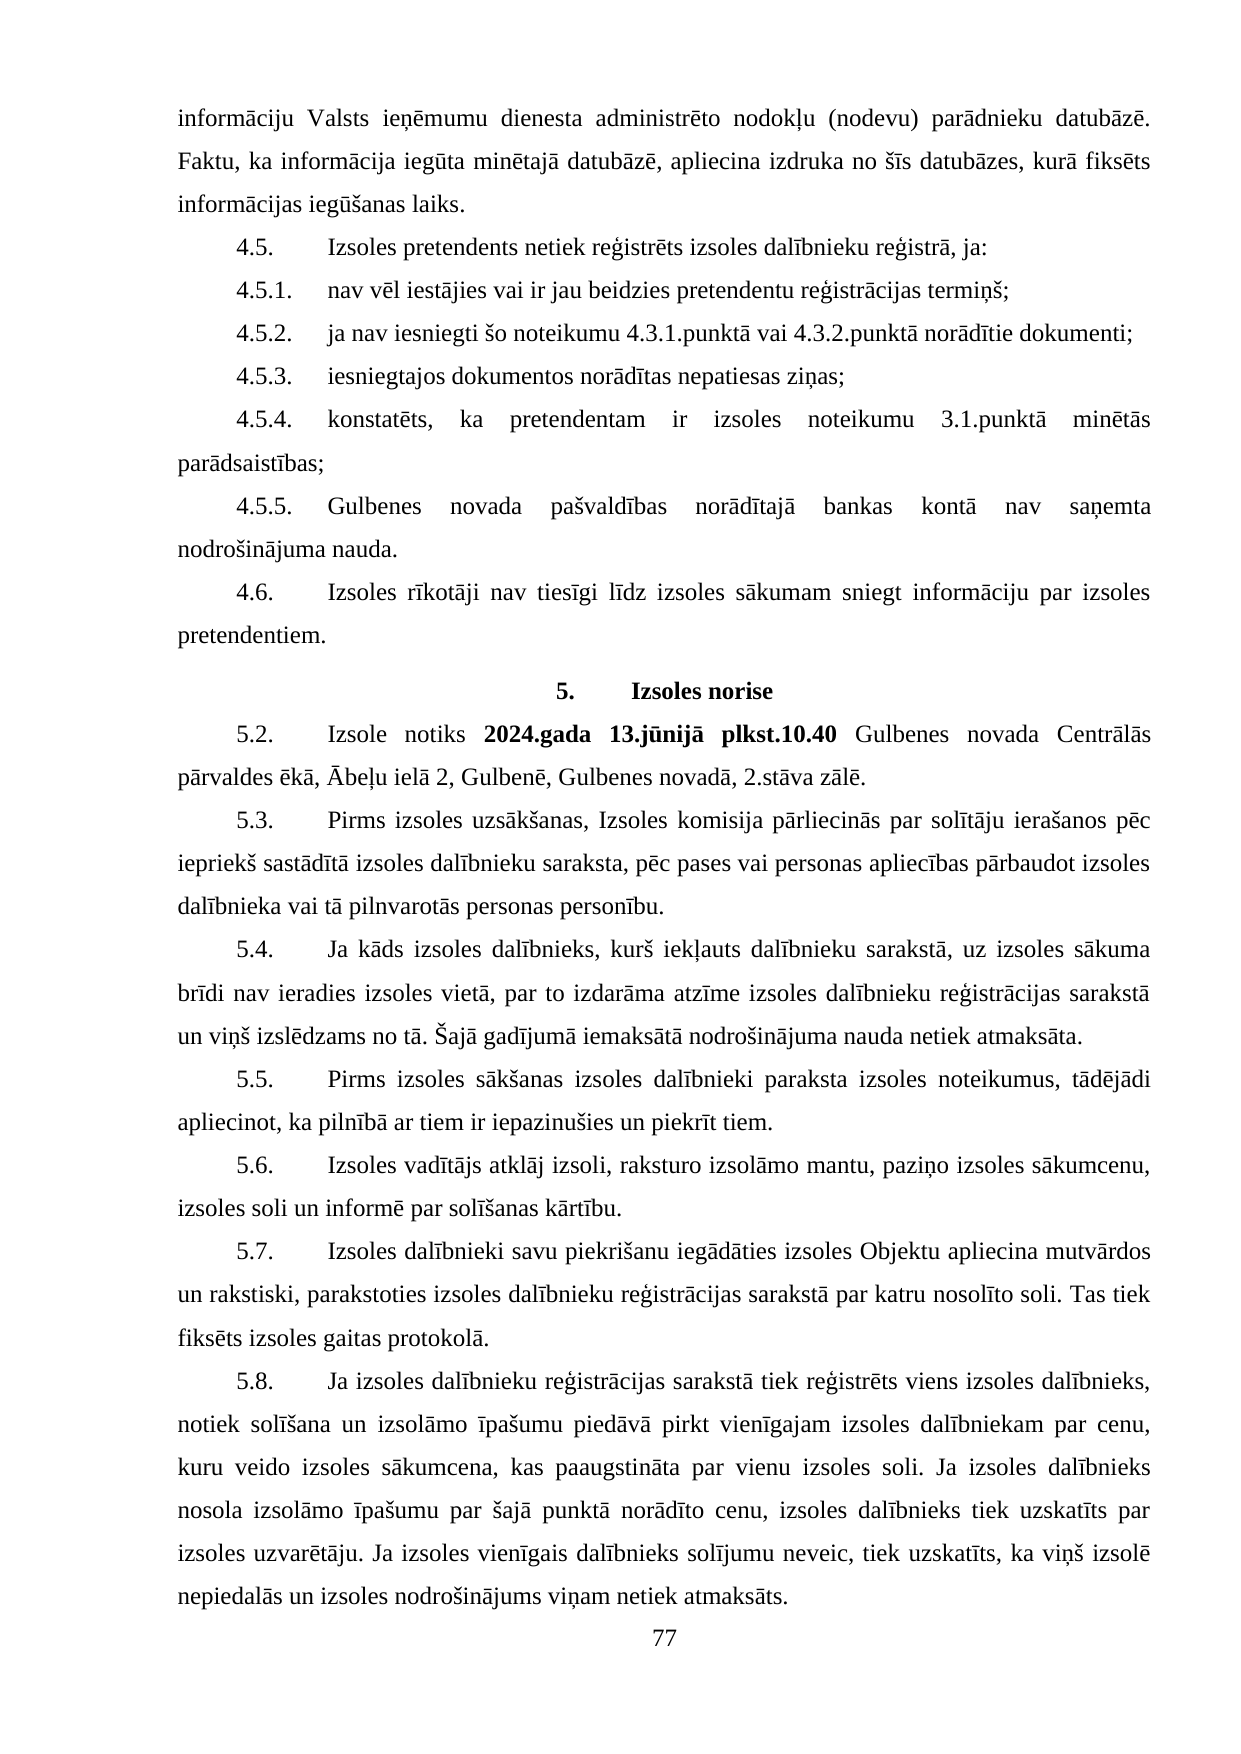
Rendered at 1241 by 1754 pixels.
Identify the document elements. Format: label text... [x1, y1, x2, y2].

list Izsoles rīkotāji nav tiesīgi līdz izsoles sākumam sniegt informāciju par izsoles pretendentiem. [177, 577, 1152, 649]
list ja nav iesniegti šo noteikumu 4.3.1.punktā vai 4.3.2.punktā norādītie dokumenti; [177, 318, 1152, 347]
list Ja kāds izsoles dalībnieks, kurš iekļauts dalībnieku sarakstā, uz izsoles sākuma brīdi nav ieradies izsoles vietā, par to izdarāma atzīme izsoles dalībnieku reģistrācijas sarakstā un viņš izslēdzams no tā. Šajā gadījumā iemaksātā nodrošinājuma nauda netiek atmaksāta. [177, 934, 1152, 1049]
list Izsole notiks 2024.gada 13.jūnijā plkst.10.40 Gulbenes novada Centrālās pārvaldes ēkā, Ābeļu ielā 2, Gulbenē, Gulbenes novadā, 2.stāva zālē. [177, 719, 1152, 791]
list Gulbenes novada pašvaldības norādītajā bankas kontā nav saņemta nodrošinājuma nauda. [177, 491, 1152, 563]
list konstatēts, ka pretendentam ir izsoles noteikumu 3.1.punktā minētās parādsaistības; [177, 404, 1152, 476]
list Pirms izsoles uzsākšanas, Izsoles komisija pārliecinās par solītāju ierašanos pēc iepriekš sastādītā izsoles dalībnieku saraksta, pēc pases vai personas apliecības pārbaudot izsoles dalībnieka vai tā pilnvarotās personas personību. [177, 805, 1152, 920]
list Izsoles pretendents netiek reģistrēts izsoles dalībnieku reģistrā, ja: [177, 232, 1152, 261]
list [177, 103, 1152, 218]
list Pirms izsoles sākšanas izsoles dalībnieki paraksta izsoles noteikumus, tādējādi apliecinot, ka pilnībā ar tiem ir iepazinušies un piekrīt tiem. [177, 1064, 1152, 1136]
list Izsoles vadītājs atklāj izsoli, raksturo izsolāmo mantu, paziņo izsoles sākumcenu, izsoles soli un informē par solīšanas kārtību. [177, 1150, 1152, 1222]
list nav vēl iestājies vai ir jau beidzies pretendentu reģistrācijas termiņš; [177, 275, 1152, 304]
list iesniegtajos dokumentos norādītas nepatiesas ziņas; [177, 361, 1152, 390]
list Izsoles norise [177, 676, 1152, 704]
list Ja izsoles dalībnieku reģistrācijas sarakstā tiek reģistrēts viens izsoles dalībnieks, notiek solīšana un izsolāmo īpašumu piedāvā pirkt vienīgajam izsoles dalībniekam par cenu, kuru veido izsoles sākumcena, kas paaugstināta par vienu izsoles soli. Ja izsoles dalībnieks nosola izsolāmo īpašumu par šajā punktā norādīto cenu, izsoles dalībnieks tiek uzskatīts par izsoles uzvarētāju. Ja izsoles vienīgais dalībnieks solījumu neveic, tiek uzskatīts, ka viņš izsolē nepiedalās un izsoles nodrošinājums viņam netiek atmaksāts. [177, 1366, 1152, 1610]
list Izsoles dalībnieki savu piekrišanu iegādāties izsoles Objektu apliecina mutvārdos un rakstiski, parakstoties izsoles dalībnieku reģistrācijas sarakstā par katru nosolīto soli. Tas tiek fiksēts izsoles gaitas protokolā. [177, 1236, 1152, 1351]
